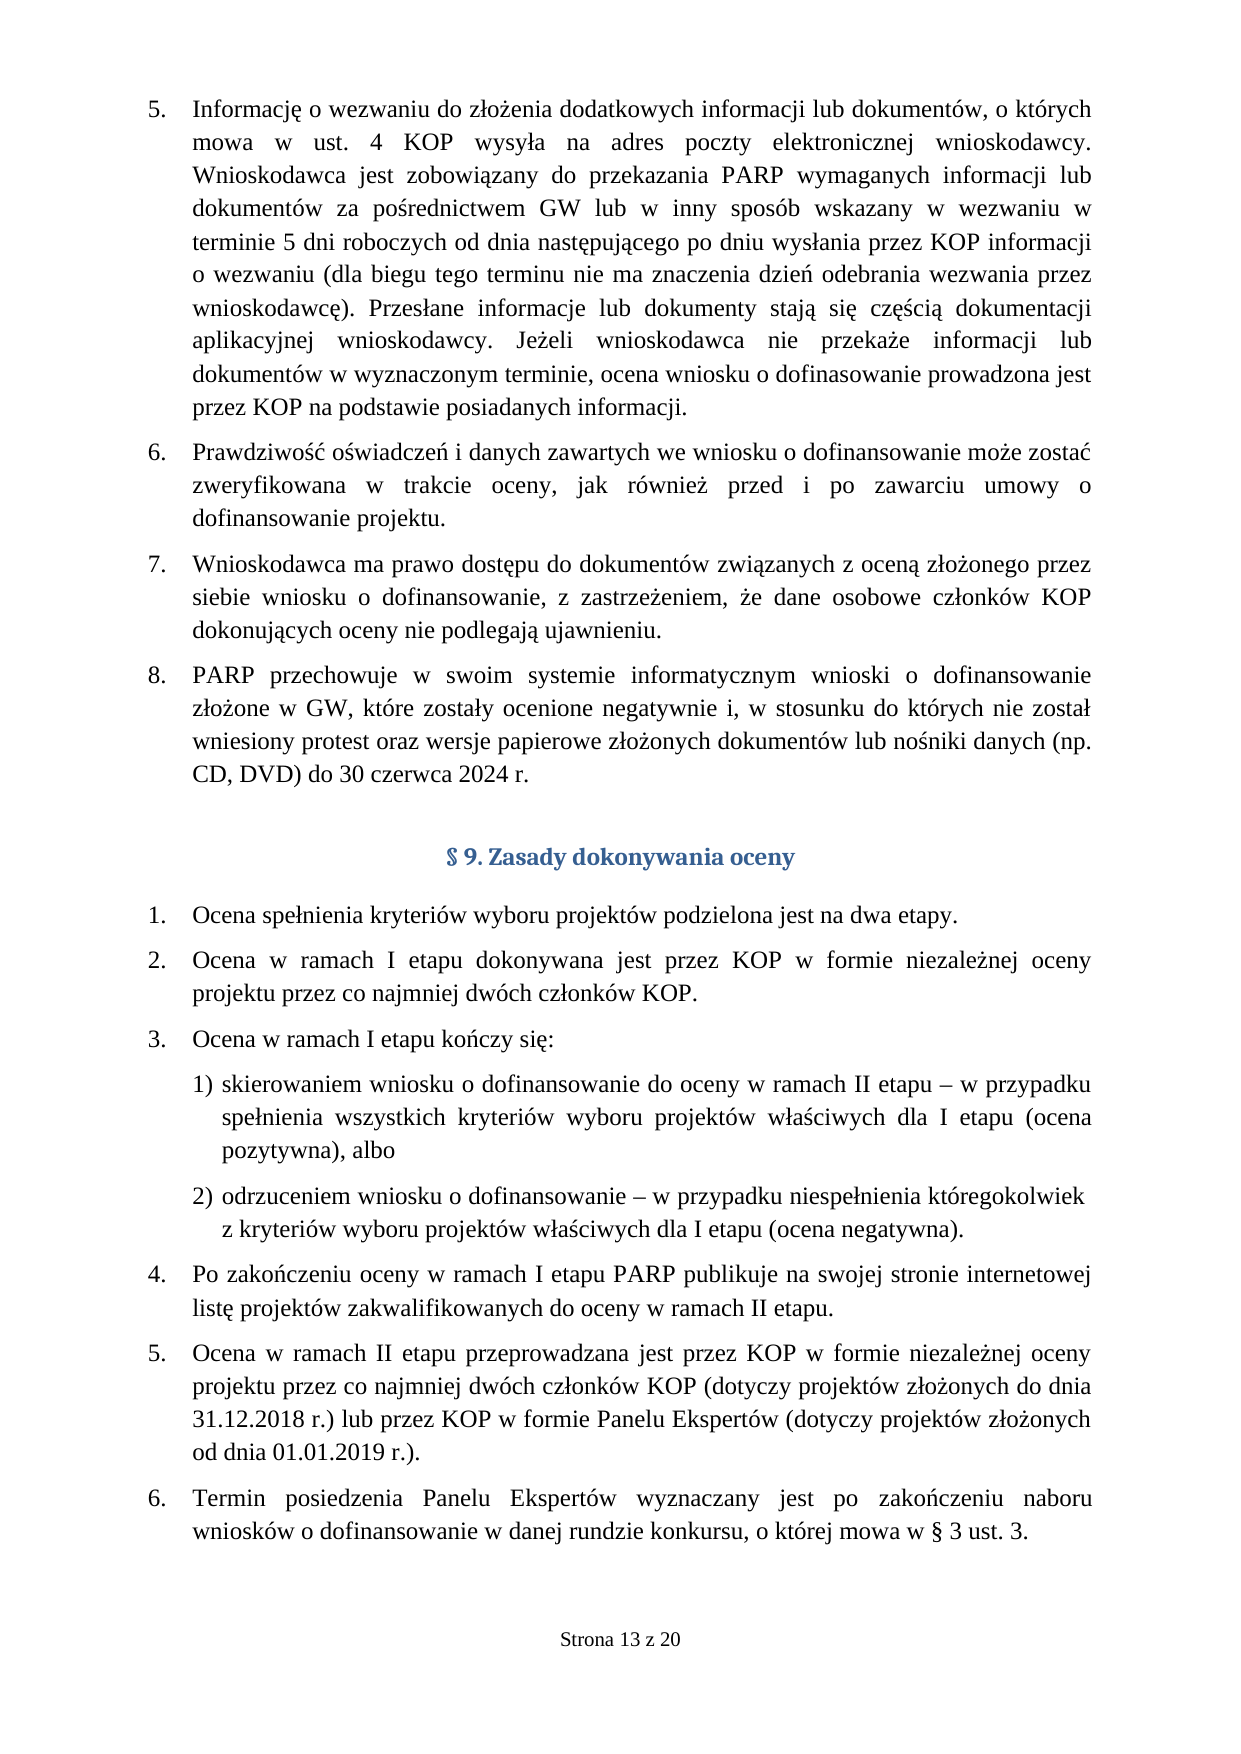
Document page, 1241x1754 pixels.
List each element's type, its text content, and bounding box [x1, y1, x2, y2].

list Po zakończeniu oceny w ramach I etapu PARP publikuje na swojej stronie internetowej listę projektów zakwalifikowanych do oceny w ramach II etapu. [148, 1259, 1092, 1321]
list Ocena w ramach I etapu dokonywana jest przez KOP w formie niezależnej oceny projektu przez co najmniej dwóch członków KOP. [148, 945, 1092, 1007]
list odrzuceniem wniosku o dofinansowanie – w przypadku niespełnienia któregokolwiek z kryteriów wyboru projektów właściwych dla I etapu (ocena negatywna). [192, 1181, 1092, 1243]
list Ocena w ramach II etapu przeprowadzana jest przez KOP w formie niezależnej oceny projektu przez co najmniej dwóch członków KOP (dotyczy projektów złożonych do dnia 31.12.2018 r.) lub przez KOP w formie Panelu Ekspertów (dotyczy projektów złożonych od dnia 01.01.2019 r.). [148, 1338, 1092, 1466]
list Ocena spełnienia kryteriów wyboru projektów podzielona jest na dwa etapy. [148, 900, 1092, 929]
list Ocena w ramach I etapu kończy się: [148, 1024, 1092, 1053]
list Wnioskodawca ma prawo dostępu do dokumentów związanych z oceną złożonego przez siebie wniosku o dofinansowanie, z zastrzeżeniem, że dane osobowe członków KOP dokonujących oceny nie podlegają ujawnieniu. [148, 549, 1092, 643]
list Termin posiedzenia Panelu Ekspertów wyznaczany jest po zakończeniu naboru wniosków o dofinansowanie w danej rundzie konkursu, o której mowa w § 3 ust. 3. [148, 1483, 1092, 1544]
subtitle § 9. Zasady dokonywania oceny [148, 842, 1092, 871]
list Prawdziwość oświadczeń i danych zawartych we wniosku o dofinansowanie może zostać zweryfikowana w trakcie oceny, jak również przed i po zawarciu umowy o dofinansowanie projektu. [148, 437, 1092, 532]
list Informację o wezwaniu do złożenia dodatkowych informacji lub dokumentów, o których mowa w ust. 4 KOP wysyła na adres poczty elektronicznej wnioskodawcy. Wnioskodawca jest zobowiązany do przekazania PARP wymaganych informacji lub dokumentów za pośrednictwem GW lub w inny sposób wskazany w wezwaniu w terminie 5 dni roboczych od dnia następującego po dniu wysłania przez KOP informacji o wezwaniu (dla biegu tego terminu nie ma znaczenia dzień odebrania wezwania przez wnioskodawcę). Przesłane informacje lub dokumenty stają się częścią dokumentacji aplikacyjnej wnioskodawcy. Jeżeli wnioskodawca nie przekaże informacji lub dokumentów w wyznaczonym terminie, ocena wniosku o dofinasowanie prowadzona jest przez KOP na podstawie posiadanych informacji. [148, 94, 1092, 420]
list PARP przechowuje w swoim systemie informatycznym wnioski o dofinansowanie złożone w GW, które zostały ocenione negatywnie i, w stosunku do których nie został wniesiony protest oraz wersje papierowe złożonych dokumentów lub nośniki danych (np. CD, DVD) do 30 czerwca 2024 r. [148, 660, 1092, 788]
list skierowaniem wniosku o dofinansowanie do oceny w ramach II etapu – w przypadku spełnienia wszystkich kryteriów wyboru projektów właściwych dla I etapu (ocena pozytywna), albo [192, 1069, 1092, 1164]
